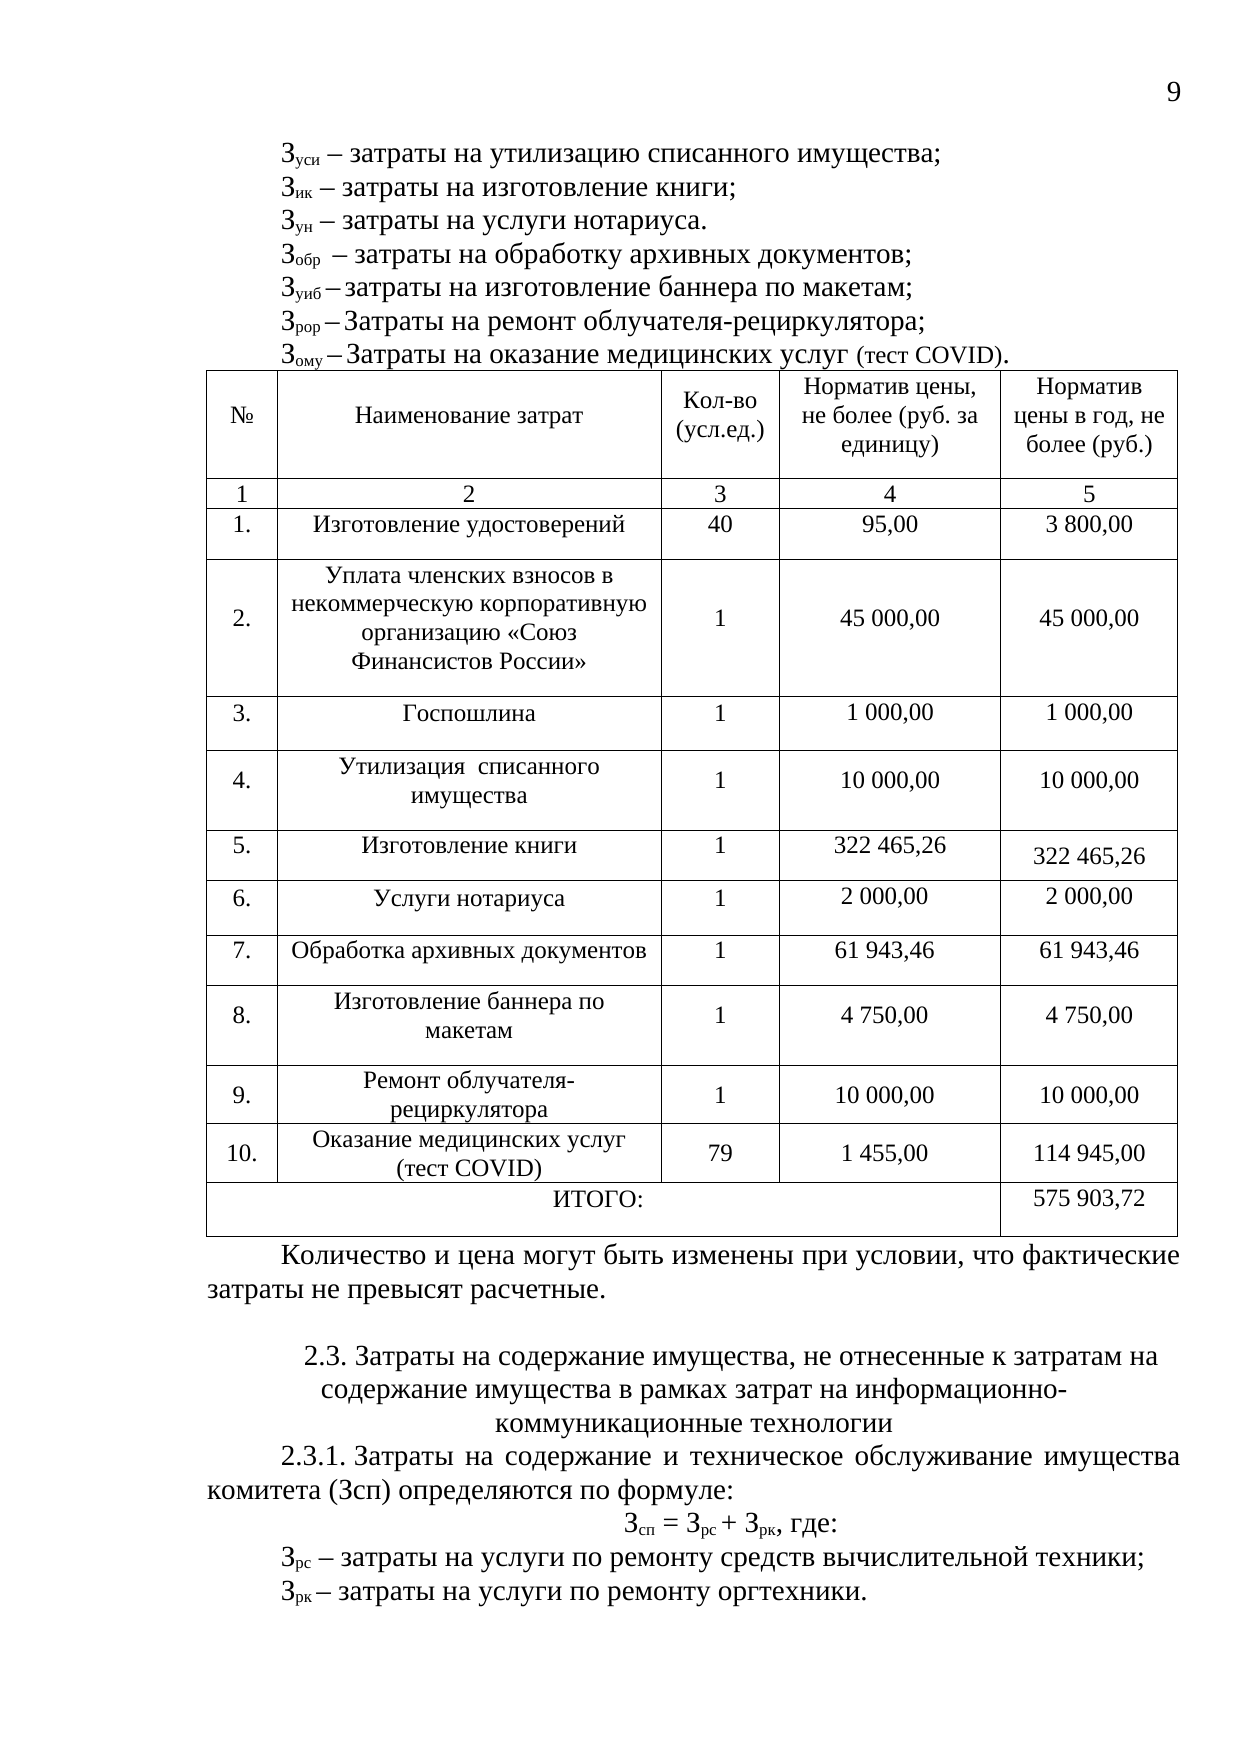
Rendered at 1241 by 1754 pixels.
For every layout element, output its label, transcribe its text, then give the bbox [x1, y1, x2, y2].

table_cell Обработка архивных документов [278, 936, 661, 985]
table_cell Услуги нотариуса [278, 881, 661, 934]
table_cell 322 465,26 [1001, 831, 1177, 880]
text Зрс – затраты на услуги по ремонту средств вычислительной техники; [207, 1539, 1181, 1573]
table_header Норматив цены в год, не более (руб.) [1001, 371, 1177, 478]
table_cell Оказание медицинских услуг (тест COVID) [278, 1124, 661, 1182]
table_cell 1 [662, 936, 779, 985]
table_cell 4. [207, 751, 277, 829]
table_cell 4 750,00 [780, 986, 1000, 1064]
text Зсп = Зрс + Зрк, где: [207, 1506, 1181, 1539]
table_cell 1 000,00 [1001, 697, 1177, 750]
table_header Кол-во (усл.ед.) [662, 371, 779, 478]
table_cell 45 000,00 [1001, 560, 1177, 696]
table_cell 61 943,46 [1001, 936, 1177, 985]
table_cell Уплата членских взносов в некоммерческую корпоративную организацию «Союз Финансистов России» [278, 560, 661, 696]
table_cell 10 000,00 [780, 751, 1000, 829]
table_cell 9. [207, 1066, 277, 1123]
text Зуси – затраты на утилизацию списанного имущества; [207, 135, 1181, 169]
table_cell 10 000,00 [780, 1066, 1000, 1123]
text 2.3.1. Затраты на содержание и техническое обслуживание имущества комитета (Зсп) определяются по формуле: [207, 1438, 1181, 1506]
text Количество и цена могут быть изменены при условии, что фактические затраты не превысят расчетные. [207, 1237, 1181, 1304]
table_cell 1 [662, 881, 779, 934]
text Зун – затраты на услуги нотариуса. [207, 202, 1181, 236]
table_cell 1 [662, 986, 779, 1064]
table_cell 575 903,72 [1001, 1183, 1177, 1236]
table_cell 6. [207, 881, 277, 934]
table_cell 79 [662, 1124, 779, 1182]
table_cell Изготовление удостоверений [278, 509, 661, 559]
text Зрор – Затраты на ремонт облучателя-рециркулятора; [207, 303, 1181, 337]
table_cell 8. [207, 986, 277, 1064]
table_cell 61 943,46 [780, 936, 1000, 985]
table_cell 1 [662, 697, 779, 750]
table_cell 3. [207, 697, 277, 750]
table_cell 322 465,26 [780, 831, 1000, 880]
table_cell Утилизация списанного имущества [278, 751, 661, 829]
table_cell 45 000,00 [780, 560, 1000, 696]
table_cell 5. [207, 831, 277, 880]
table_cell 5 [1001, 479, 1177, 508]
table_cell 2 000,00 [780, 881, 1000, 934]
table_cell 1 [662, 560, 779, 696]
table_cell ИТОГО: [207, 1183, 1000, 1236]
table_cell 1 000,00 [780, 697, 1000, 750]
table_cell 1. [207, 509, 277, 559]
table_cell 1 [662, 1066, 779, 1123]
table_cell 40 [662, 509, 779, 559]
table_cell 10 000,00 [1001, 1066, 1177, 1123]
text Зобр – затраты на обработку архивных документов; [207, 236, 1181, 269]
text 2.3. Затраты на содержание имущества, не отнесенные к затратам на содержание имущества в рамках затрат на информационно-коммуникационные технологии [207, 1338, 1181, 1438]
table_cell 1 [662, 831, 779, 880]
table_cell 3 800,00 [1001, 509, 1177, 559]
text Зрк – затраты на услуги по ремонту оргтехники. [207, 1573, 1181, 1606]
table_cell 1 [207, 479, 277, 508]
text Зуиб – затраты на изготовление баннера по макетам; [207, 269, 1181, 303]
table_header Норматив цены, не более (руб. за единицу) [780, 371, 1000, 478]
table_cell 2. [207, 560, 277, 696]
table_header Наименование затрат [278, 371, 661, 478]
table_cell 10 000,00 [1001, 751, 1177, 829]
table_cell 4 750,00 [1001, 986, 1177, 1064]
table_cell 7. [207, 936, 277, 985]
text Зому – Затраты на оказание медицинских услуг (тест COVID). [207, 337, 1181, 370]
table_cell Изготовление книги [278, 831, 661, 880]
table_cell 4 [780, 479, 1000, 508]
table_cell 2 [278, 479, 661, 508]
table_cell 1 [662, 751, 779, 829]
text Зик – затраты на изготовление книги; [207, 169, 1181, 202]
table_cell 1 455,00 [780, 1124, 1000, 1182]
table_header № [207, 371, 277, 478]
table_cell Ремонт облучателя-рециркулятора [278, 1066, 661, 1123]
table_cell Госпошлина [278, 697, 661, 750]
table_cell 3 [662, 479, 779, 508]
table_cell Изготовление баннера по макетам [278, 986, 661, 1064]
table_cell 114 945,00 [1001, 1124, 1177, 1182]
table_cell 95,00 [780, 509, 1000, 559]
table_cell 10. [207, 1124, 277, 1182]
table_cell 2 000,00 [1001, 881, 1177, 934]
